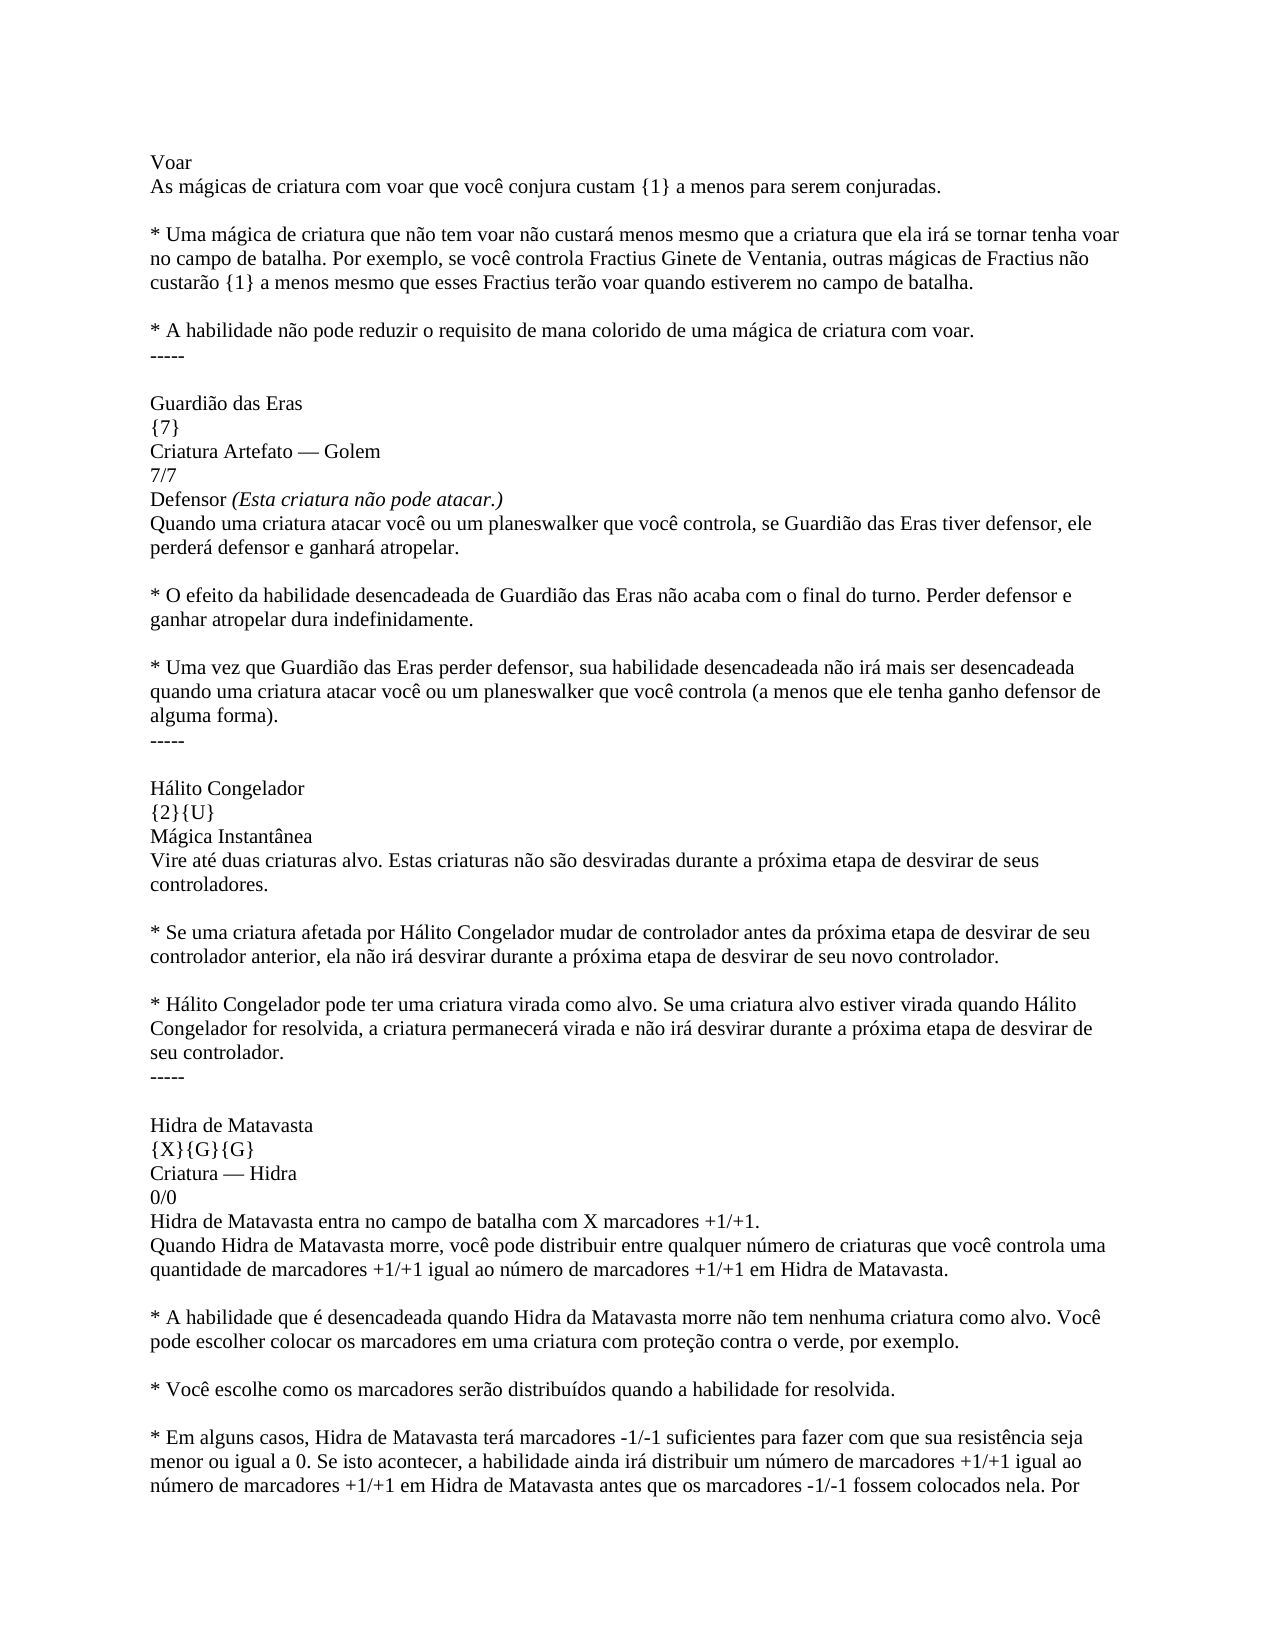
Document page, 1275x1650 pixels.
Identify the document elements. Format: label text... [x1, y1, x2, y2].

text ----- [150, 342, 1125, 367]
text * Você escolhe como os marcadores serão distribuídos quando a habilidade for resolvida. [150, 1377, 1125, 1401]
text Defensor (Esta criatura não pode atacar.) [150, 487, 1125, 511]
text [150, 1425, 1125, 1497]
text * A habilidade não pode reduzir o requisito de mana colorido de uma mágica de criatura com voar. [150, 318, 1125, 342]
text As mágicas de criatura com voar que você conjura custam {1} a menos para serem conjuradas. [150, 174, 1125, 198]
text ----- [150, 1064, 1125, 1088]
text Mágica Instantânea [150, 824, 1125, 848]
text * Hálito Congelador pode ter uma criatura virada como alvo. Se uma criatura alvo estiver virada quando Hálito Congelador for resolvida, a criatura permanecerá virada e não irá desvirar durante a próxima etapa de desvirar de seu controlador. [150, 992, 1125, 1064]
text {X}{G}{G} [150, 1137, 1125, 1161]
text * Se uma criatura afetada por Hálito Congelador mudar de controlador antes da próxima etapa de desvirar de seu controlador anterior, ela não irá desvirar durante a próxima etapa de desvirar de seu novo controlador. [150, 920, 1125, 968]
text Hidra de Matavasta [150, 1112, 1125, 1137]
text ----- [150, 727, 1125, 752]
text Hálito Congelador [150, 776, 1125, 800]
text {2}{U} [150, 800, 1125, 824]
text 7/7 [150, 463, 1125, 487]
text Voar [150, 150, 1125, 174]
text Quando Hidra de Matavasta morre, você pode distribuir entre qualquer número de criaturas que você controla uma quantidade de marcadores +1/+1 igual ao número de marcadores +1/+1 em Hidra de Matavasta. [150, 1233, 1125, 1281]
text Quando uma criatura atacar você ou um planeswalker que você controla, se Guardião das Eras tiver defensor, ele perderá defensor e ganhará atropelar. [150, 511, 1125, 559]
text * A habilidade que é desencadeada quando Hidra da Matavasta morre não tem nenhuma criatura como alvo. Você pode escolher colocar os marcadores em uma criatura com proteção contra o verde, por exemplo. [150, 1305, 1125, 1353]
text Hidra de Matavasta entra no campo de batalha com X marcadores +1/+1. [150, 1209, 1125, 1233]
text Criatura — Hidra [150, 1161, 1125, 1185]
text Vire até duas criaturas alvo. Estas criaturas não são desviradas durante a próxima etapa de desvirar de seus controladores. [150, 848, 1125, 896]
text Guardião das Eras [150, 391, 1125, 415]
text {7} [150, 415, 1125, 439]
text * Uma mágica de criatura que não tem voar não custará menos mesmo que a criatura que ela irá se tornar tenha voar no campo de batalha. Por exemplo, se você controla Fractius Ginete de Ventania, outras mágicas de Fractius não custarão {1} a menos mesmo que esses Fractius terão voar quando estiverem no campo de batalha. [150, 222, 1125, 294]
text 0/0 [150, 1185, 1125, 1209]
text * O efeito da habilidade desencadeada de Guardião das Eras não acaba com o final do turno. Perder defensor e ganhar atropelar dura indefinidamente. [150, 583, 1125, 631]
text * Uma vez que Guardião das Eras perder defensor, sua habilidade desencadeada não irá mais ser desencadeada quando uma criatura atacar você ou um planeswalker que você controla (a menos que ele tenha ganho defensor de alguma forma). [150, 655, 1125, 727]
text Criatura Artefato — Golem [150, 439, 1125, 463]
